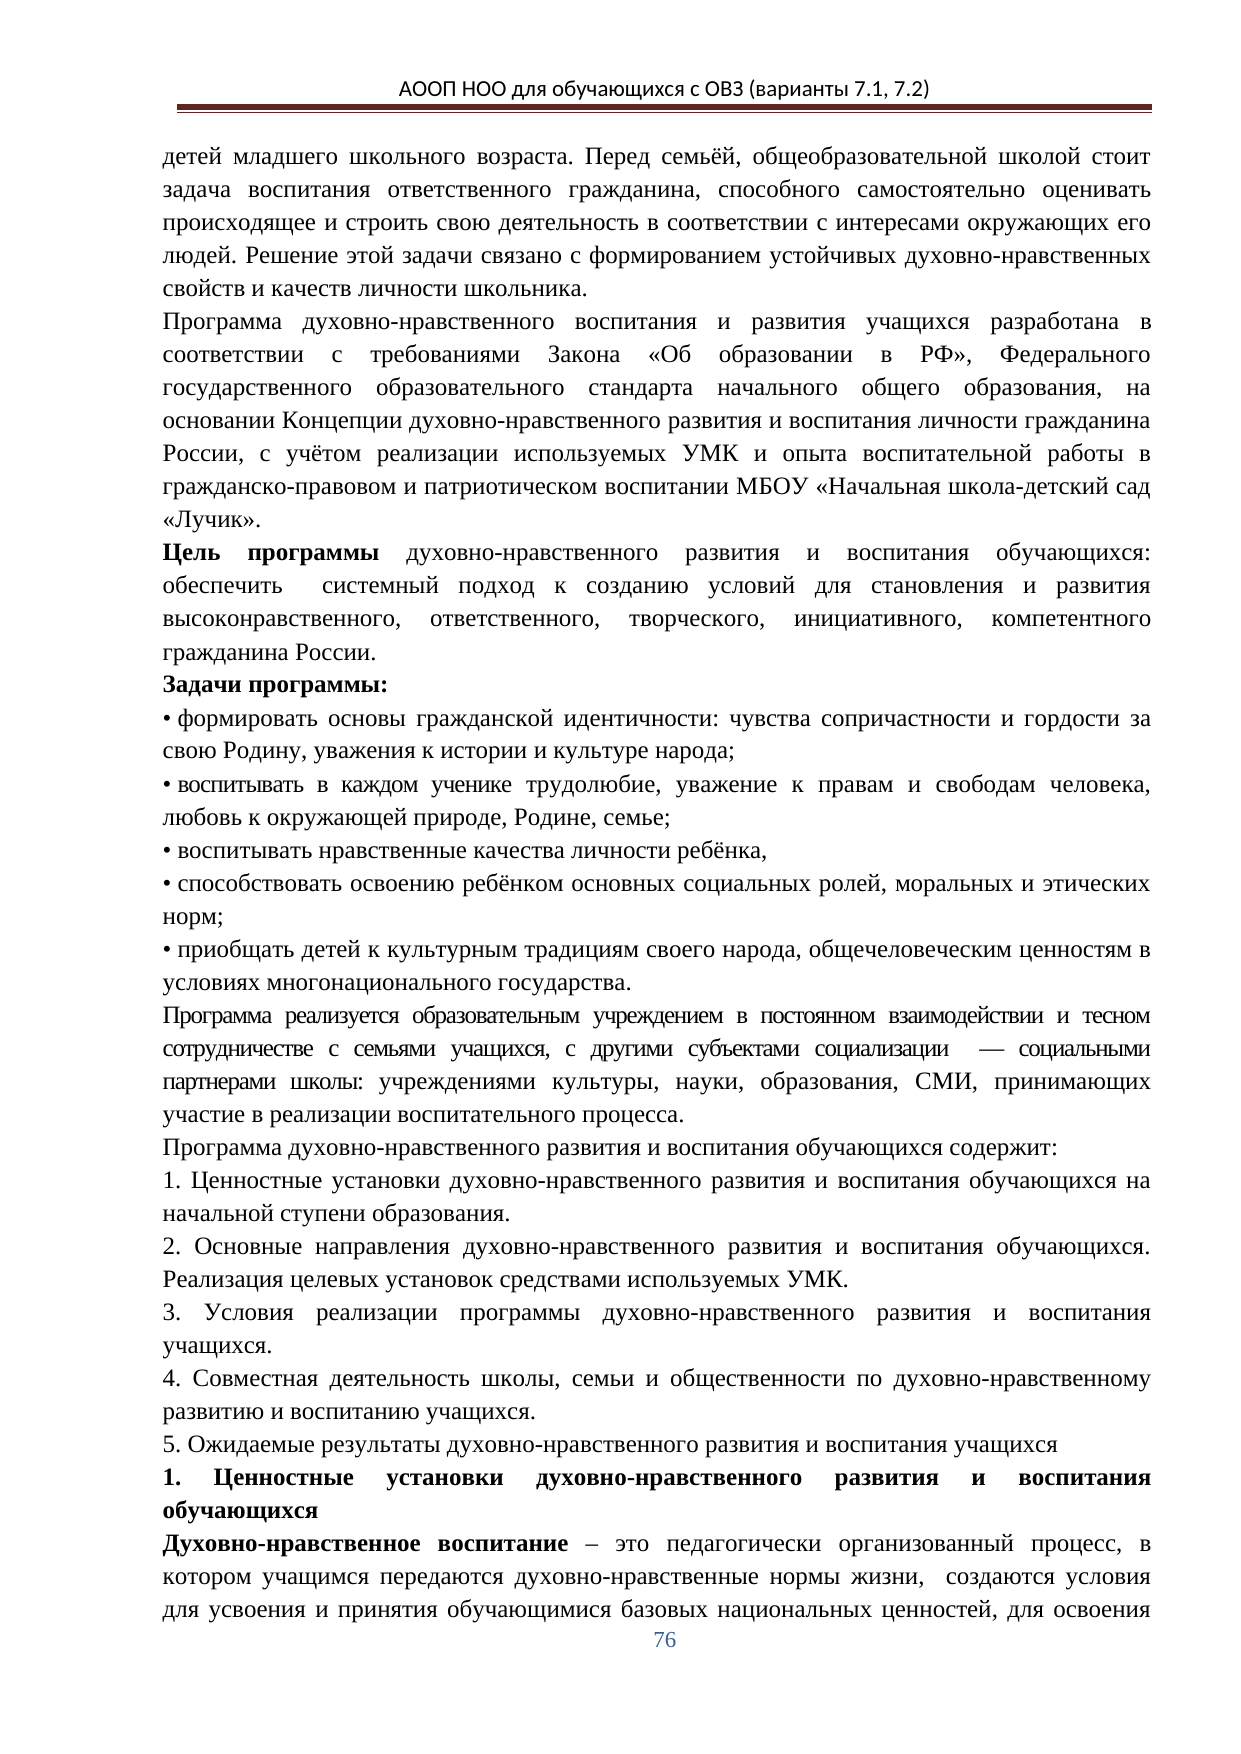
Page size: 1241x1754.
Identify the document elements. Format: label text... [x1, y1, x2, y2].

list приобщать детей к культурным традициям своего народа, общечеловеческим ценностям в условиях многонационального государства. [162, 934, 1152, 996]
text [162, 1528, 1152, 1623]
list формировать основы гражданской идентичности: чувства сопричастности и гордости за свою Родину, уважения к истории и культуре народа; [162, 703, 1152, 764]
text 1. Ценностные установки духовно-нравственного развития и воспитания обучающихся на начальной ступени образования. [162, 1165, 1152, 1227]
text 5. Ожидаемые результаты духовно-нравственного развития и воспитания учащихся [162, 1429, 1152, 1458]
text Задачи программы: [162, 669, 1152, 698]
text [162, 141, 1152, 302]
list способствовать освоению ребёнком основных социальных ролей, моральных и этических норм; [162, 868, 1152, 929]
text Программа духовно-нравственного воспитания и развития учащихся разработана в соответствии с требованиями Закона «Об образовании в РФ», Федерального государственного образовательного стандарта начального общего образования, на основании Концепции духовно-нравственного развития и воспитания личности гражданина России, с учётом реализации используемых УМК и опыта воспитательной работы в гражданско-правовом и патриотическом воспитании МБОУ «Начальная школа-детский сад «Лучик». [162, 306, 1152, 533]
text 2. Основные направления духовно-нравственного развития и воспитания обучающихся. Реализация целевых установок средствами используемых УМК. [162, 1231, 1152, 1293]
text 3. Условия реализации программы духовно-нравственного развития и воспитания учащихся. [162, 1297, 1152, 1359]
text 1. Ценностные установки духовно-нравственного развития и воспитания обучающихся [162, 1462, 1152, 1524]
text Программа духовно-нравственного развития и воспитания обучающихся содержит: [162, 1132, 1152, 1161]
list воспитывать в каждом ученике трудолюбие, уважение к правам и свободам человека, любовь к окружающей природе, Родине, семье; [162, 769, 1152, 830]
text Цель программы духовно-нравственного развития и воспитания обучающихся: обеспечить системный подход к созданию условий для становления и развития высоконравственного, ответственного, творческого, инициативного, компетентного гражданина России. [162, 537, 1152, 665]
text Программа реализуется образовательным учреждением в постоянном взаимодействии и тесном сотрудничестве с семьями учащихся, с другими субъектами социализации — социальными партнерами школы: учреждениями культуры, науки, образования, СМИ, принимающих участие в реализации воспитательного процесса. [162, 1000, 1152, 1128]
list воспитывать нравственные качества личности ребёнка, [162, 835, 1152, 863]
text 4. Совместная деятельность школы, семьи и общественности по духовно-нравственному развитию и воспитанию учащихся. [162, 1363, 1152, 1425]
